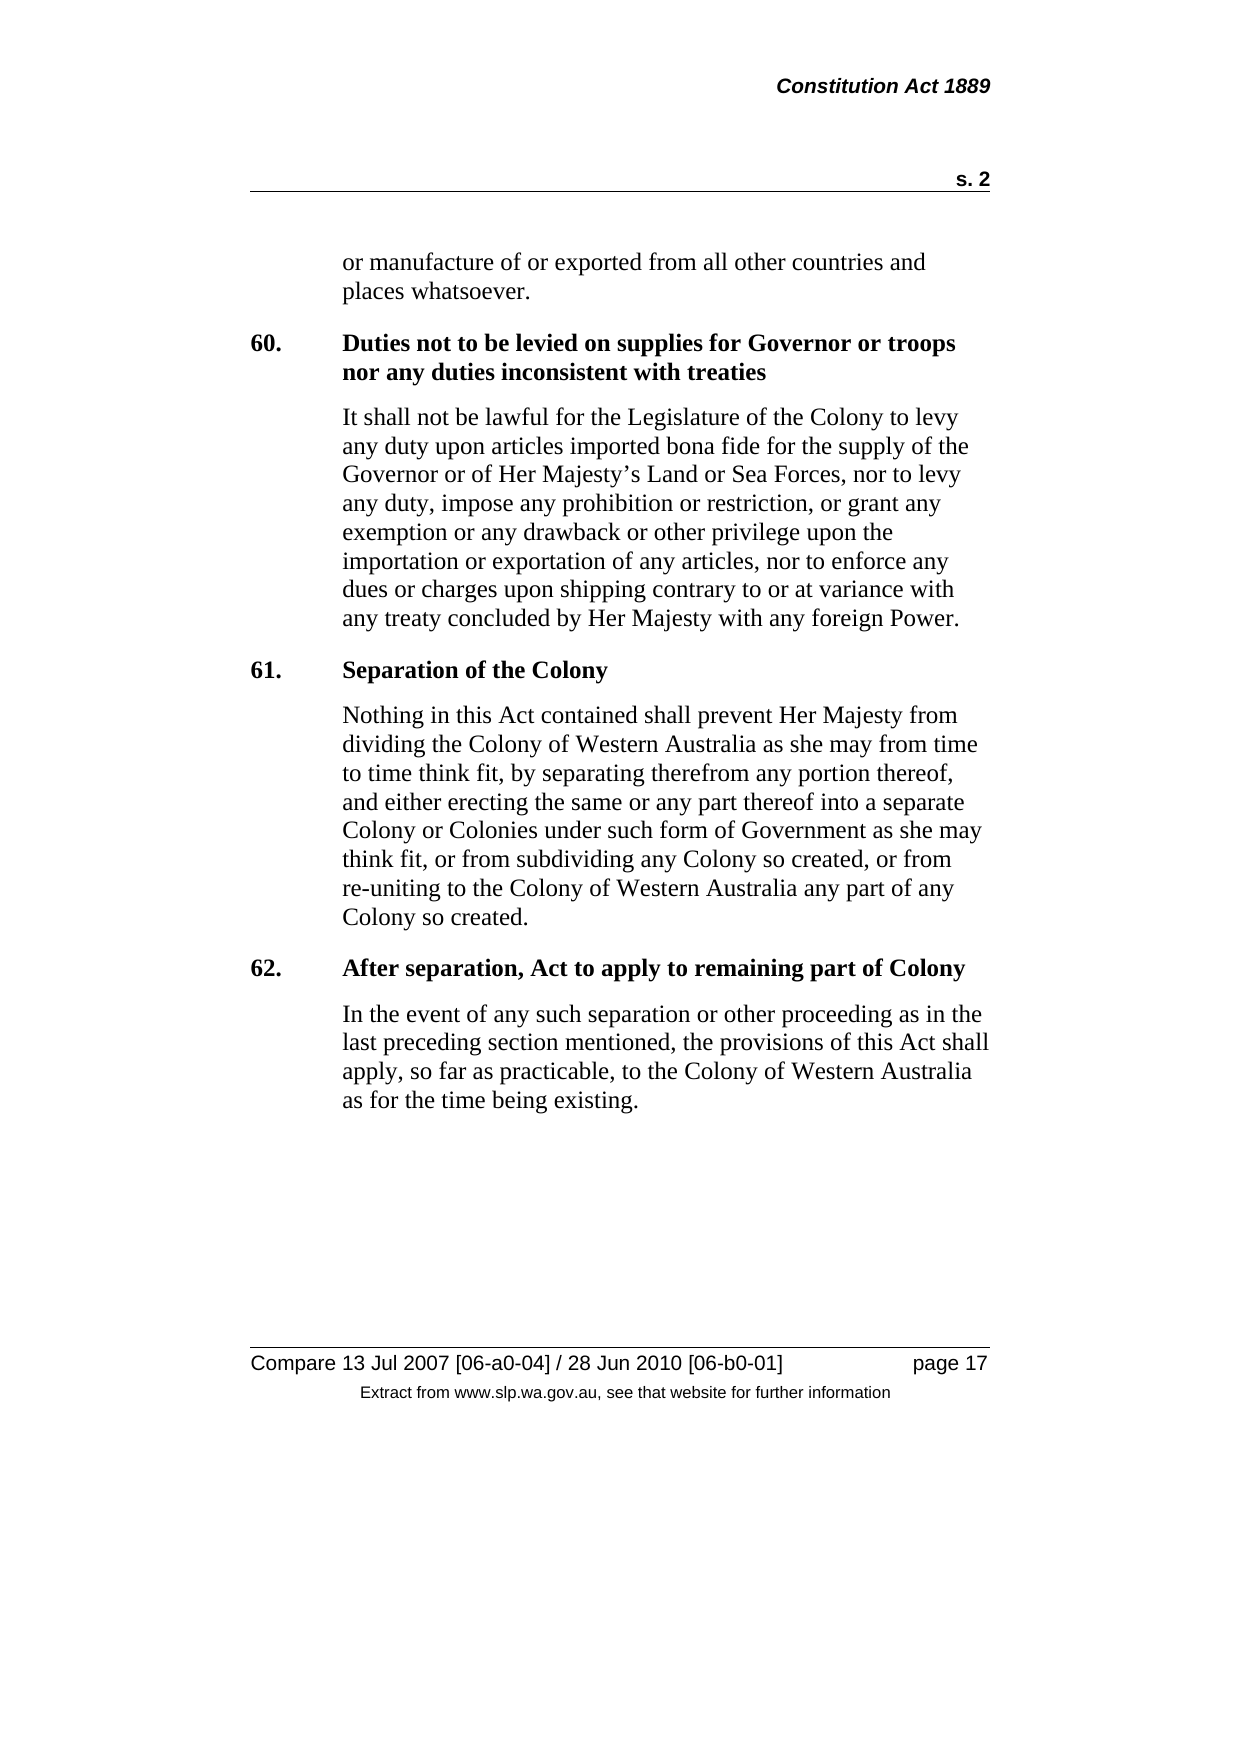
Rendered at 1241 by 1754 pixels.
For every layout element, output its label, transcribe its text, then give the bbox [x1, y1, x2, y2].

text In the event of any such separation or other proceeding as in the last preceding section mentioned, the provisions of this Act shall apply, so far as practicable, to the Colony of Western Australia as for the time being existing. [250, 999, 990, 1114]
subtitle 62. After separation, Act to apply to remaining part of Colony [250, 953, 990, 982]
text It shall not be lawful for the Legislature of the Colony to levy any duty upon articles imported bona fide for the supply of the Governor or of Her Majesty’s Land or Sea Forces, nor to levy any duty, impose any prohibition or restriction, or grant any exemption or any drawback or other privilege upon the importation or exportation of any articles, nor to enforce any dues or charges upon shipping contrary to or at variance with any treaty concluded by Her Majesty with any foreign Power. [250, 402, 990, 632]
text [250, 247, 990, 305]
subtitle 60. Duties not to be levied on supplies for Governor or troops nor any duties inconsistent with treaties [250, 328, 990, 385]
subtitle 61. Separation of the Colony [250, 655, 990, 684]
text Nothing in this Act contained shall prevent Her Majesty from dividing the Colony of Western Australia as she may from time to time think fit, by separating therefrom any portion thereof, and either erecting the same or any part thereof into a separate Colony or Colonies under such form of Government as she may think fit, or from subdividing any Colony so created, or from re-uniting to the Colony of Western Australia any part of any Colony so created. [250, 700, 990, 930]
